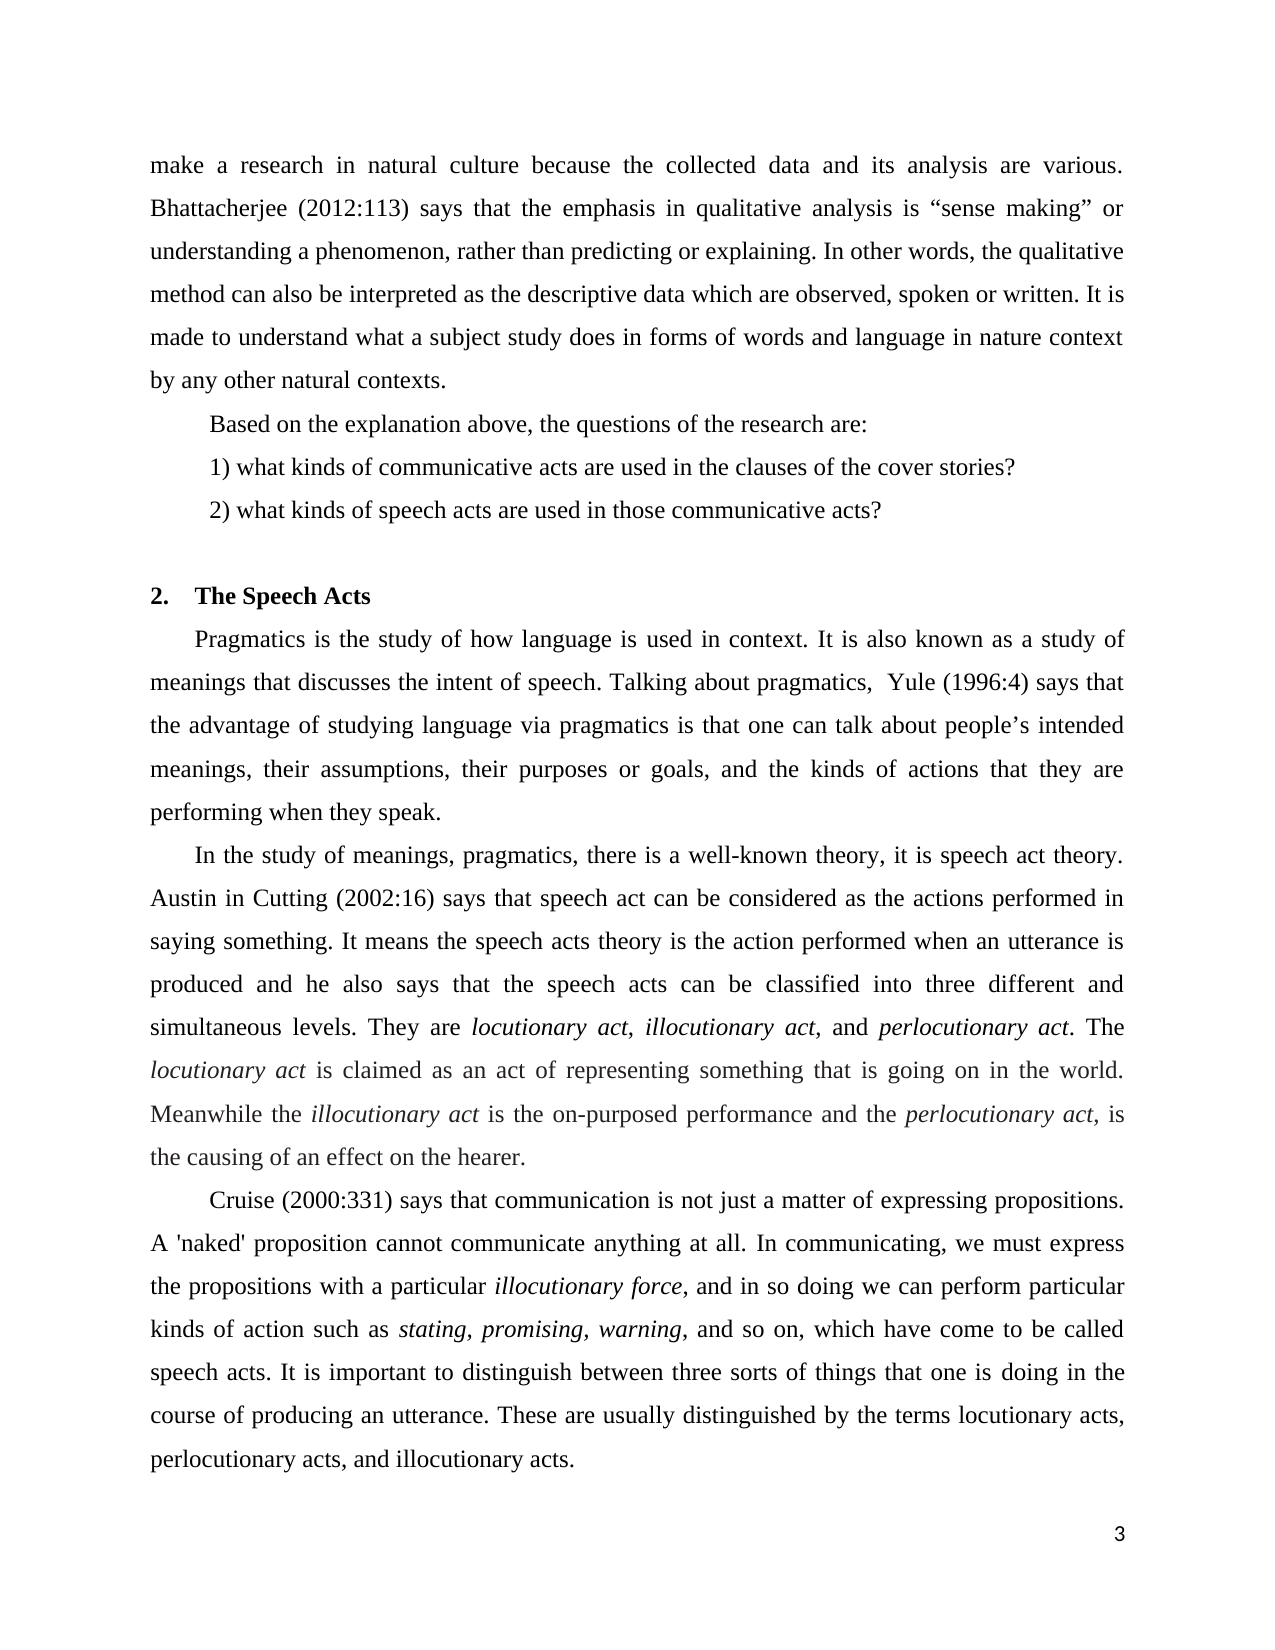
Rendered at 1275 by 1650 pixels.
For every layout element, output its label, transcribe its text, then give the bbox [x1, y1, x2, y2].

text Pragmatics is the study of how language is used in context. It is also known as a study of meanings that discusses the intent of speech. Talking about pragmatics, Yule (1996:4) says that the advantage of studying language via pragmatics is that one can talk about people’s intended meanings, their assumptions, their purposes or goals, and the kinds of actions that they are performing when they speak. [150, 624, 1125, 826]
list The Speech Acts [150, 581, 1125, 610]
text Based on the explanation above, the questions of the research are: [150, 409, 1125, 437]
text Cruise (2000:331) says that communication is not just a matter of expressing propositions. A 'naked' proposition cannot communicate anything at all. In communicating, we must express the propositions with a particular illocutionary force, and in so doing we can perform particular kinds of action such as stating, promising, warning, and so on, which have come to be called speech acts. It is important to distinguish between three sorts of things that one is doing in the course of producing an utterance. These are usually distinguished by the terms locutionary acts, perlocutionary acts, and illocutionary acts. [150, 1185, 1125, 1472]
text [150, 150, 1125, 394]
text 2) what kinds of speech acts are used in those communicative acts? [150, 495, 1125, 524]
text In the study of meanings, pragmatics, there is a well-known theory, it is speech act theory. Austin in Cutting (2002:16) says that speech act can be considered as the actions performed in saying something. It means the speech acts theory is the action performed when an utterance is produced and he also says that the speech acts can be classified into three different and simultaneous levels. They are locutionary act, illocutionary act, and perlocutionary act. The locutionary act is claimed as an act of representing something that is going on in the world. Meanwhile the illocutionary act is the on-purposed performance and the perlocutionary act, is the causing of an effect on the hearer. [150, 840, 1125, 1171]
text 1) what kinds of communicative acts are used in the clauses of the cover stories? [150, 452, 1125, 481]
